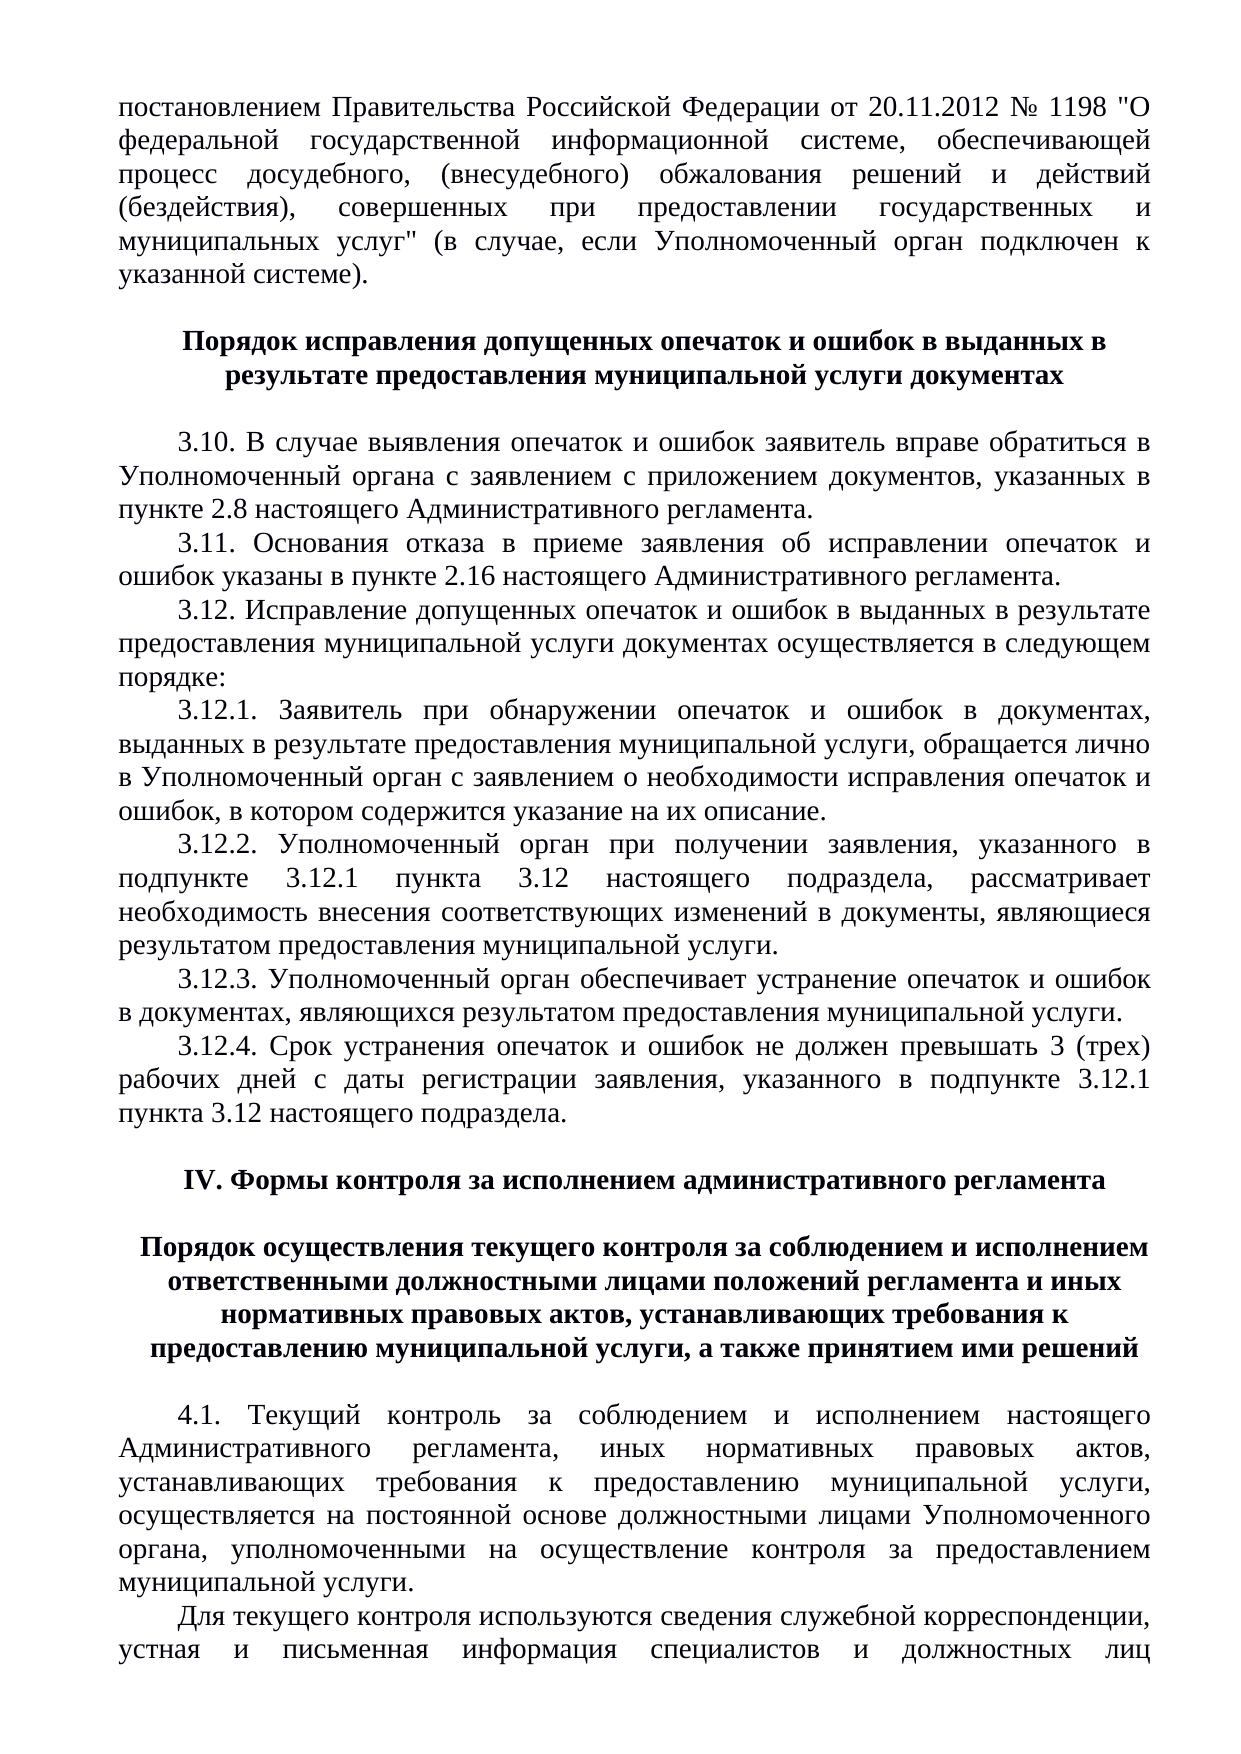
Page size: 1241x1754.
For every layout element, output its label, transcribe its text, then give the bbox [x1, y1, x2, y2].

text 3.10. В случае выявления опечаток и ошибок заявитель вправе обратиться в Уполномоченный органа с заявлением с приложением документов, указанных в пункте 2.8 настоящего Административного регламента. [118, 424, 1152, 525]
text 3.12.1. Заявитель при обнаружении опечаток и ошибок в документах, выданных в результате предоставления муниципальной услуги, обращается лично в Уполномоченный орган с заявлением о необходимости исправления опечаток и ошибок, в котором содержится указание на их описание. [118, 692, 1152, 827]
text 4.1. Текущий контроль за соблюдением и исполнением настоящего Административного регламента, иных нормативных правовых актов, устанавливающих требования к предоставлению муниципальной услуги, осуществляется на постоянной основе должностными лицами Уполномоченного органа, уполномоченными на осуществление контроля за предоставлением муниципальной услуги. [118, 1397, 1152, 1598]
subtitle IV. Формы контроля за исполнением административного регламента [138, 1162, 1152, 1196]
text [118, 89, 1152, 290]
text 3.11. Основания отказа в приеме заявления об исправлении опечаток и ошибок указаны в пункте 2.16 настоящего Административного регламента. [118, 525, 1152, 592]
text 3.12.2. Уполномоченный орган при получении заявления, указанного в подпункте 3.12.1 пункта 3.12 настоящего подраздела, рассматривает необходимость внесения соответствующих изменений в документы, являющиеся результатом предоставления муниципальной услуги. [118, 827, 1152, 961]
subtitle Порядок исправления допущенных опечаток и ошибок в выданных в результате предоставления муниципальной услуги документах [138, 323, 1152, 391]
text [118, 1598, 1152, 1665]
subtitle Порядок осуществления текущего контроля за соблюдением и исполнением ответственными должностными лицами положений регламента и иных нормативных правовых актов, устанавливающих требования к предоставлению муниципальной услуги, а также принятием ими решений [138, 1229, 1152, 1363]
text 3.12. Исправление допущенных опечаток и ошибок в выданных в результате предоставления муниципальной услуги документах осуществляется в следующем порядке: [118, 592, 1152, 692]
text 3.12.3. Уполномоченный орган обеспечивает устранение опечаток и ошибок в документах, являющихся результатом предоставления муниципальной услуги. [118, 961, 1152, 1028]
text 3.12.4. Срок устранения опечаток и ошибок не должен превышать 3 (трех) рабочих дней с даты регистрации заявления, указанного в подпункте 3.12.1 пункта 3.12 настоящего подраздела. [118, 1028, 1152, 1128]
